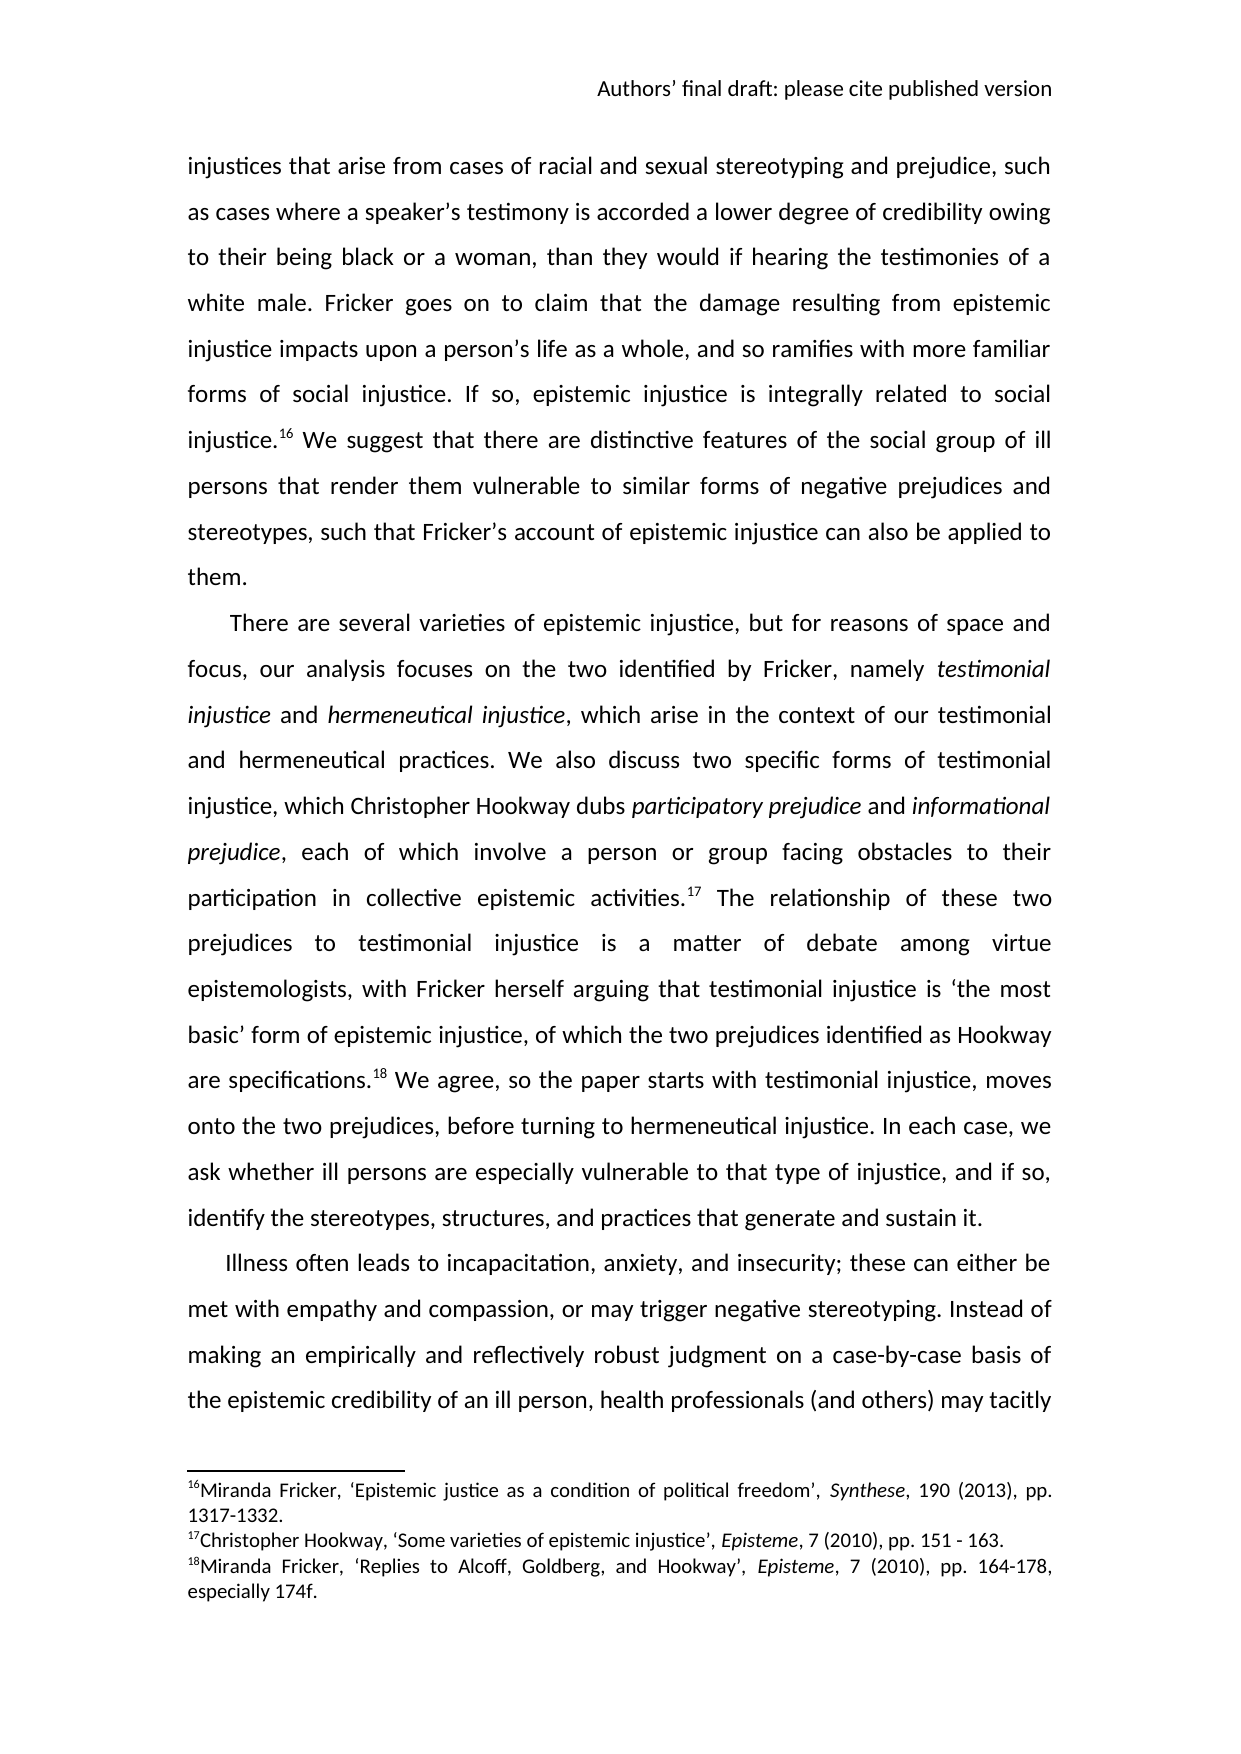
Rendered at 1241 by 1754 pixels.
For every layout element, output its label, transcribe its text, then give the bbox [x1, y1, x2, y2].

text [187, 1247, 1053, 1415]
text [187, 150, 1053, 592]
text There are several varieties of epistemic injustice, but for reasons of space and focus, our analysis focuses on the two identified by Fricker, namely testimonial injustice and hermeneutical injustice, which arise in the context of our testimonial and hermeneutical practices. We also discuss two specific forms of testimonial injustice, which Christopher Hookway dubs participatory prejudice and informational prejudice, each of which involve a person or group facing obstacles to their participation in collective epistemic activities. The relationship of these two prejudices to testimonial injustice is a matter of debate among virtue epistemologists, with Fricker herself arguing that testimonial injustice is ‘the most basic’ form of epistemic injustice, of which the two prejudices identified as Hookway are specifications. We agree, so the paper starts with testimonial injustice, moves onto the two prejudices, before turning to hermeneutical injustice. In each case, we ask whether ill persons are especially vulnerable to that type of injustice, and if so, identify the stereotypes, structures, and practices that generate and sustain it. [187, 607, 1053, 1232]
